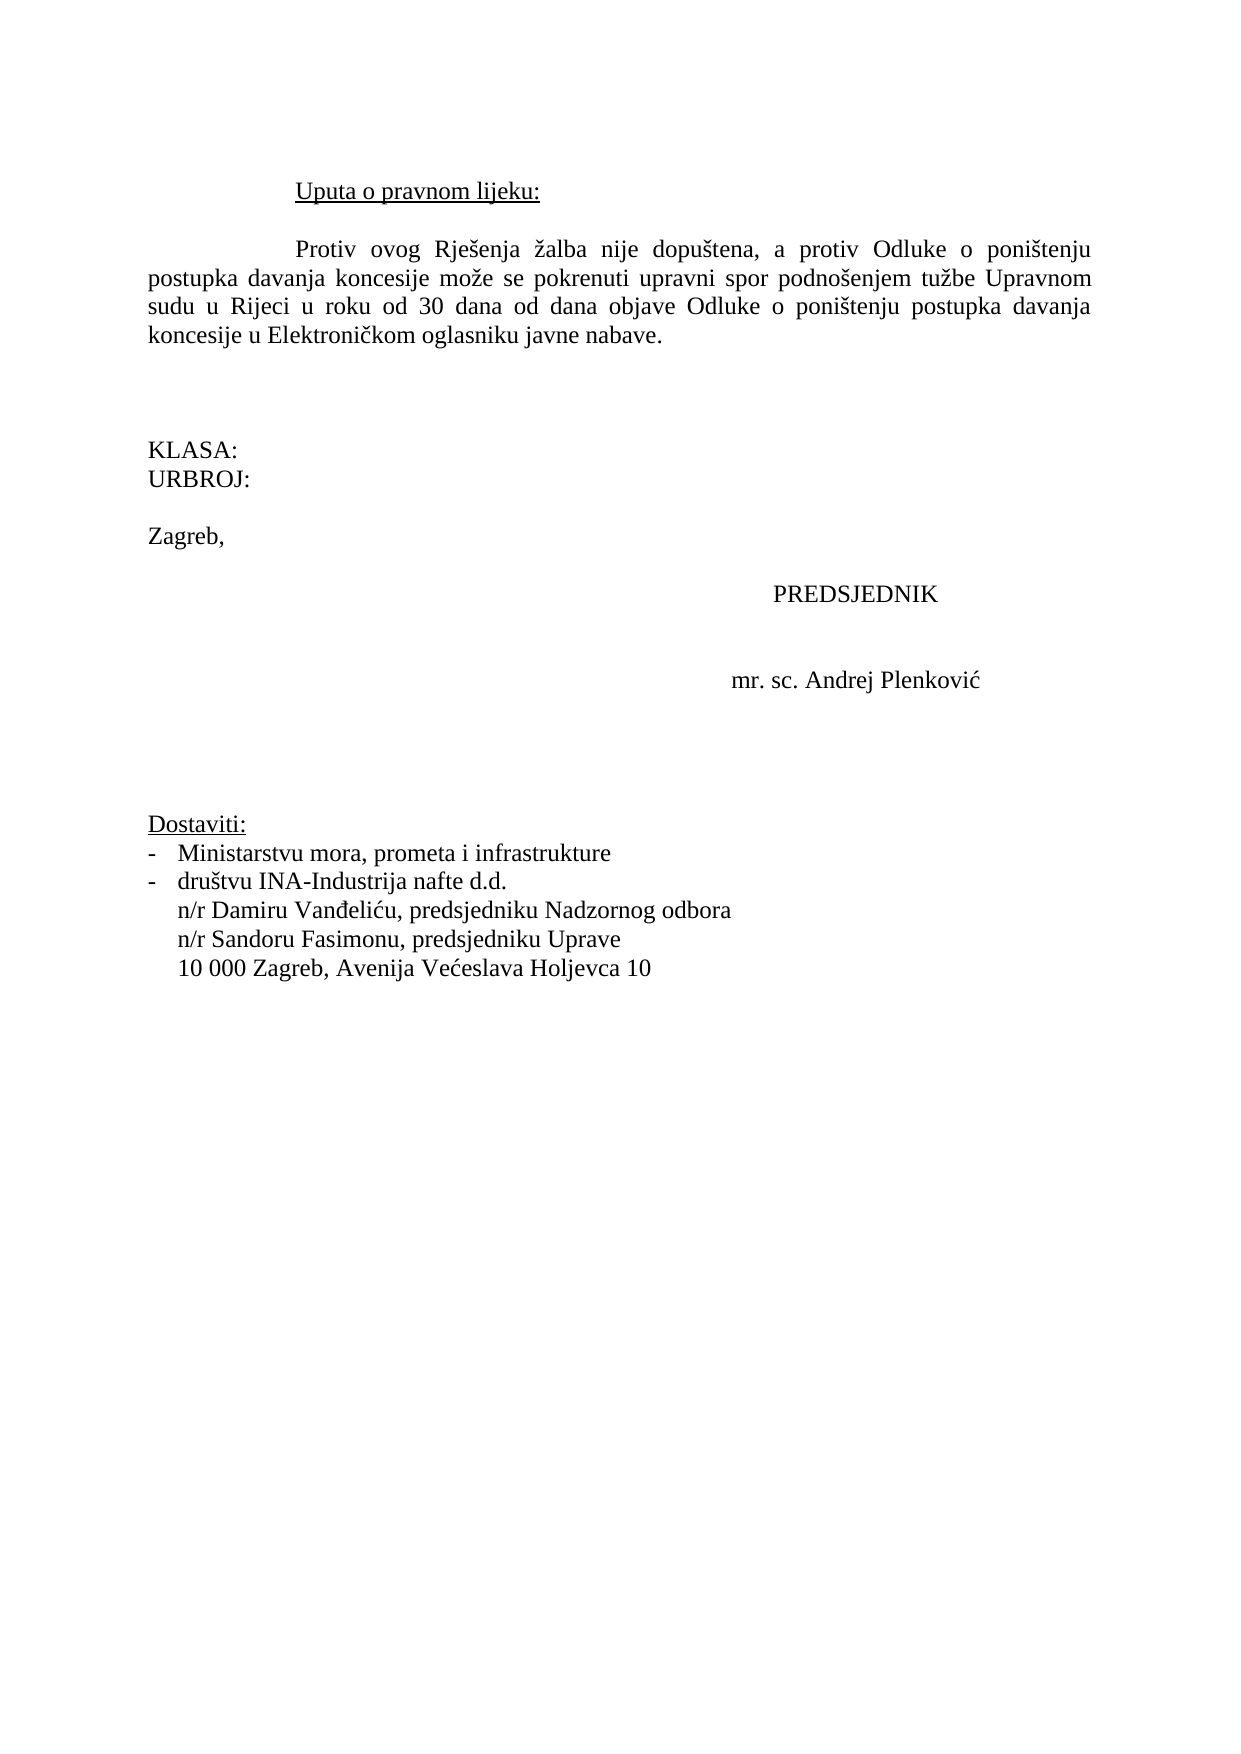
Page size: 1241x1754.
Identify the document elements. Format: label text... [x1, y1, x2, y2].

text Protiv ovog Rješenja žalba nije dopuštena, a protiv Odluke o poništenju postupka davanja koncesije može se pokrenuti upravni spor podnošenjem tužbe Upravnom sudu u Rijeci u roku od 30 dana od dana objave Odluke o poništenju postupka davanja koncesije u Elektroničkom oglasniku javne nabave. [148, 234, 1093, 349]
list društvu INA-Industrija nafte d.d. [148, 866, 1093, 895]
text URBROJ: [148, 464, 1093, 493]
text mr. sc. Andrej Plenković [618, 636, 1093, 694]
text Zagreb, [148, 521, 1093, 550]
list Ministarstvu mora, prometa i infrastrukture [148, 838, 1093, 866]
text KLASA: [148, 435, 1093, 464]
text Dostaviti: [148, 809, 1093, 838]
text n/r Sandoru Fasimonu, predsjedniku Uprave [177, 924, 1093, 953]
text 10 000 Zagreb, Avenija Većeslava Holjevca 10 [177, 953, 1093, 981]
text Uputa o pravnom lijeku: [221, 176, 1093, 205]
text PREDSJEDNIK [618, 579, 1093, 608]
text n/r Damiru Vanđeliću, predsjedniku Nadzornog odbora [177, 895, 1093, 924]
